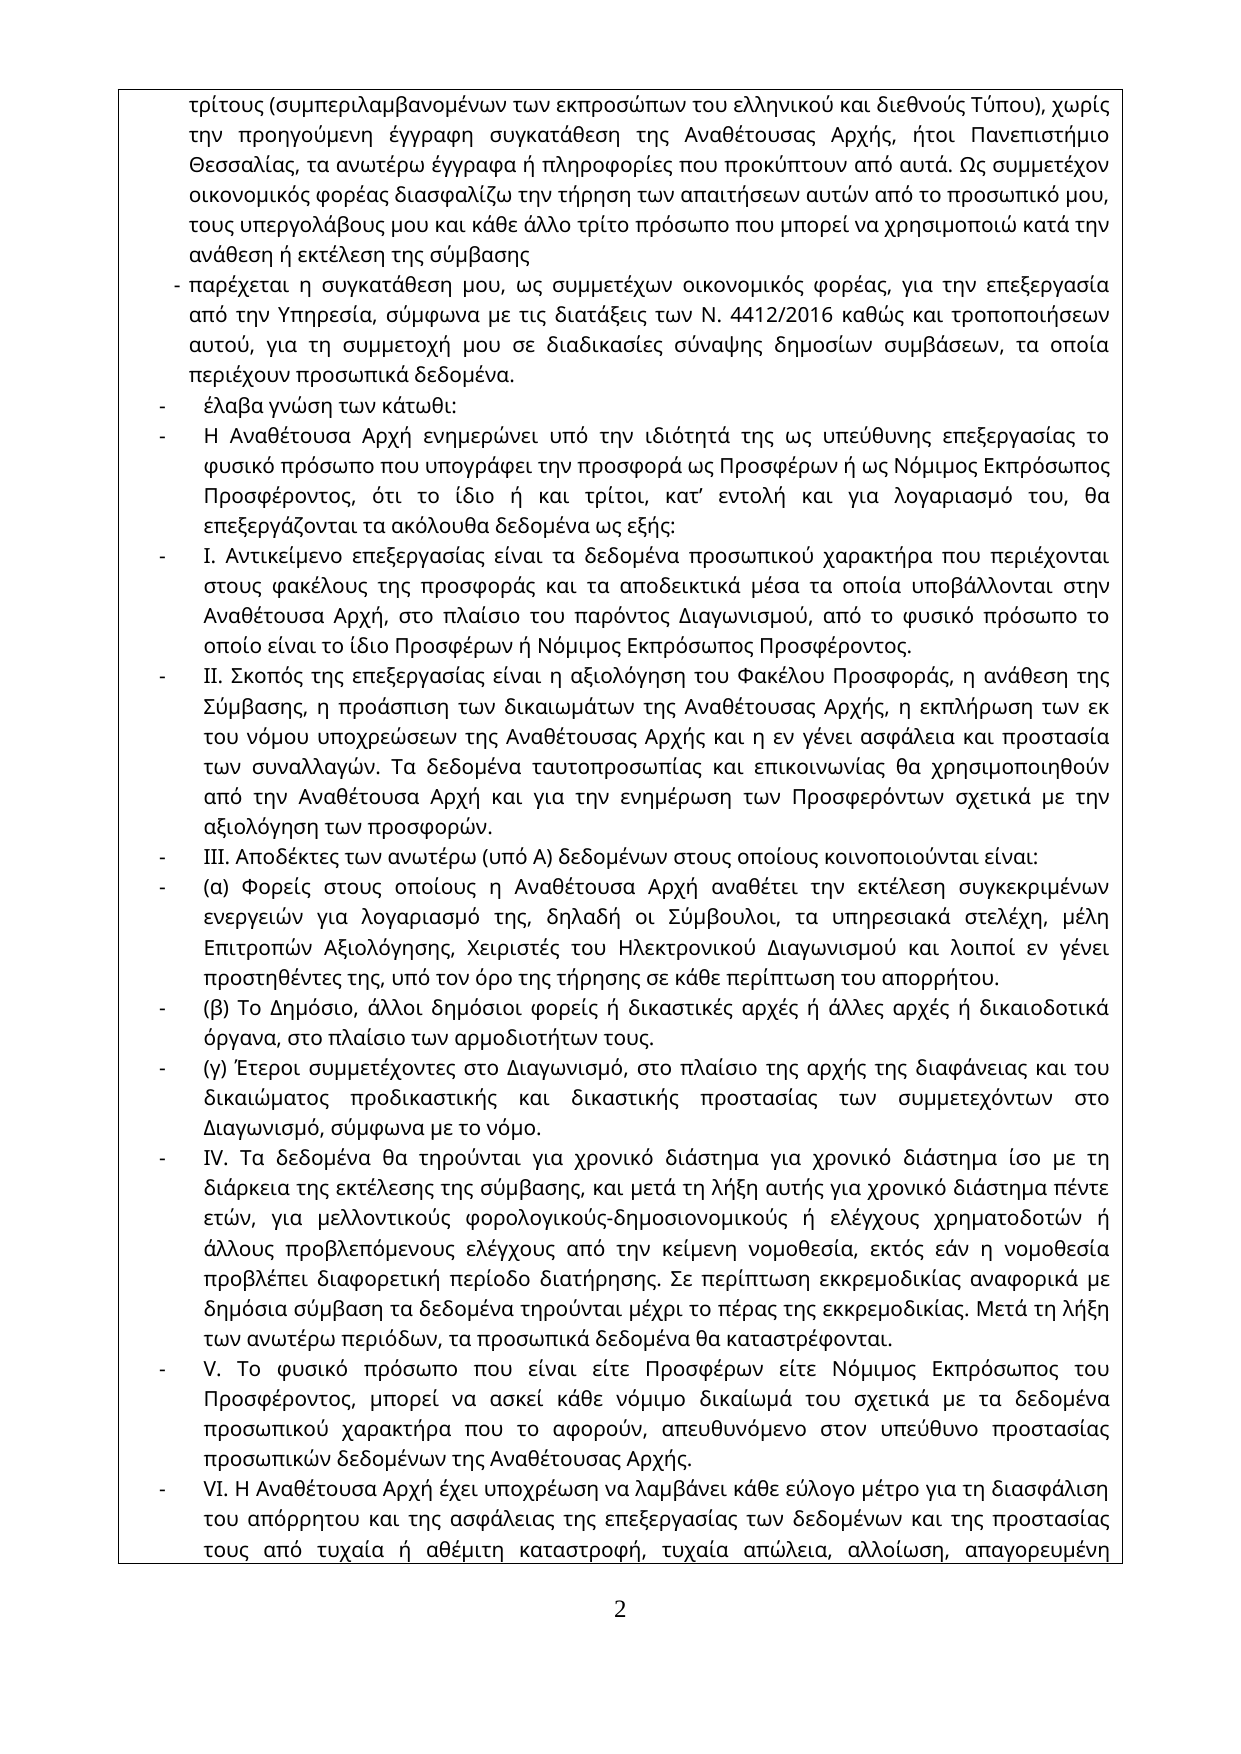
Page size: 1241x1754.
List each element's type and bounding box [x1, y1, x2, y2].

table_header [119, 90, 1122, 1563]
